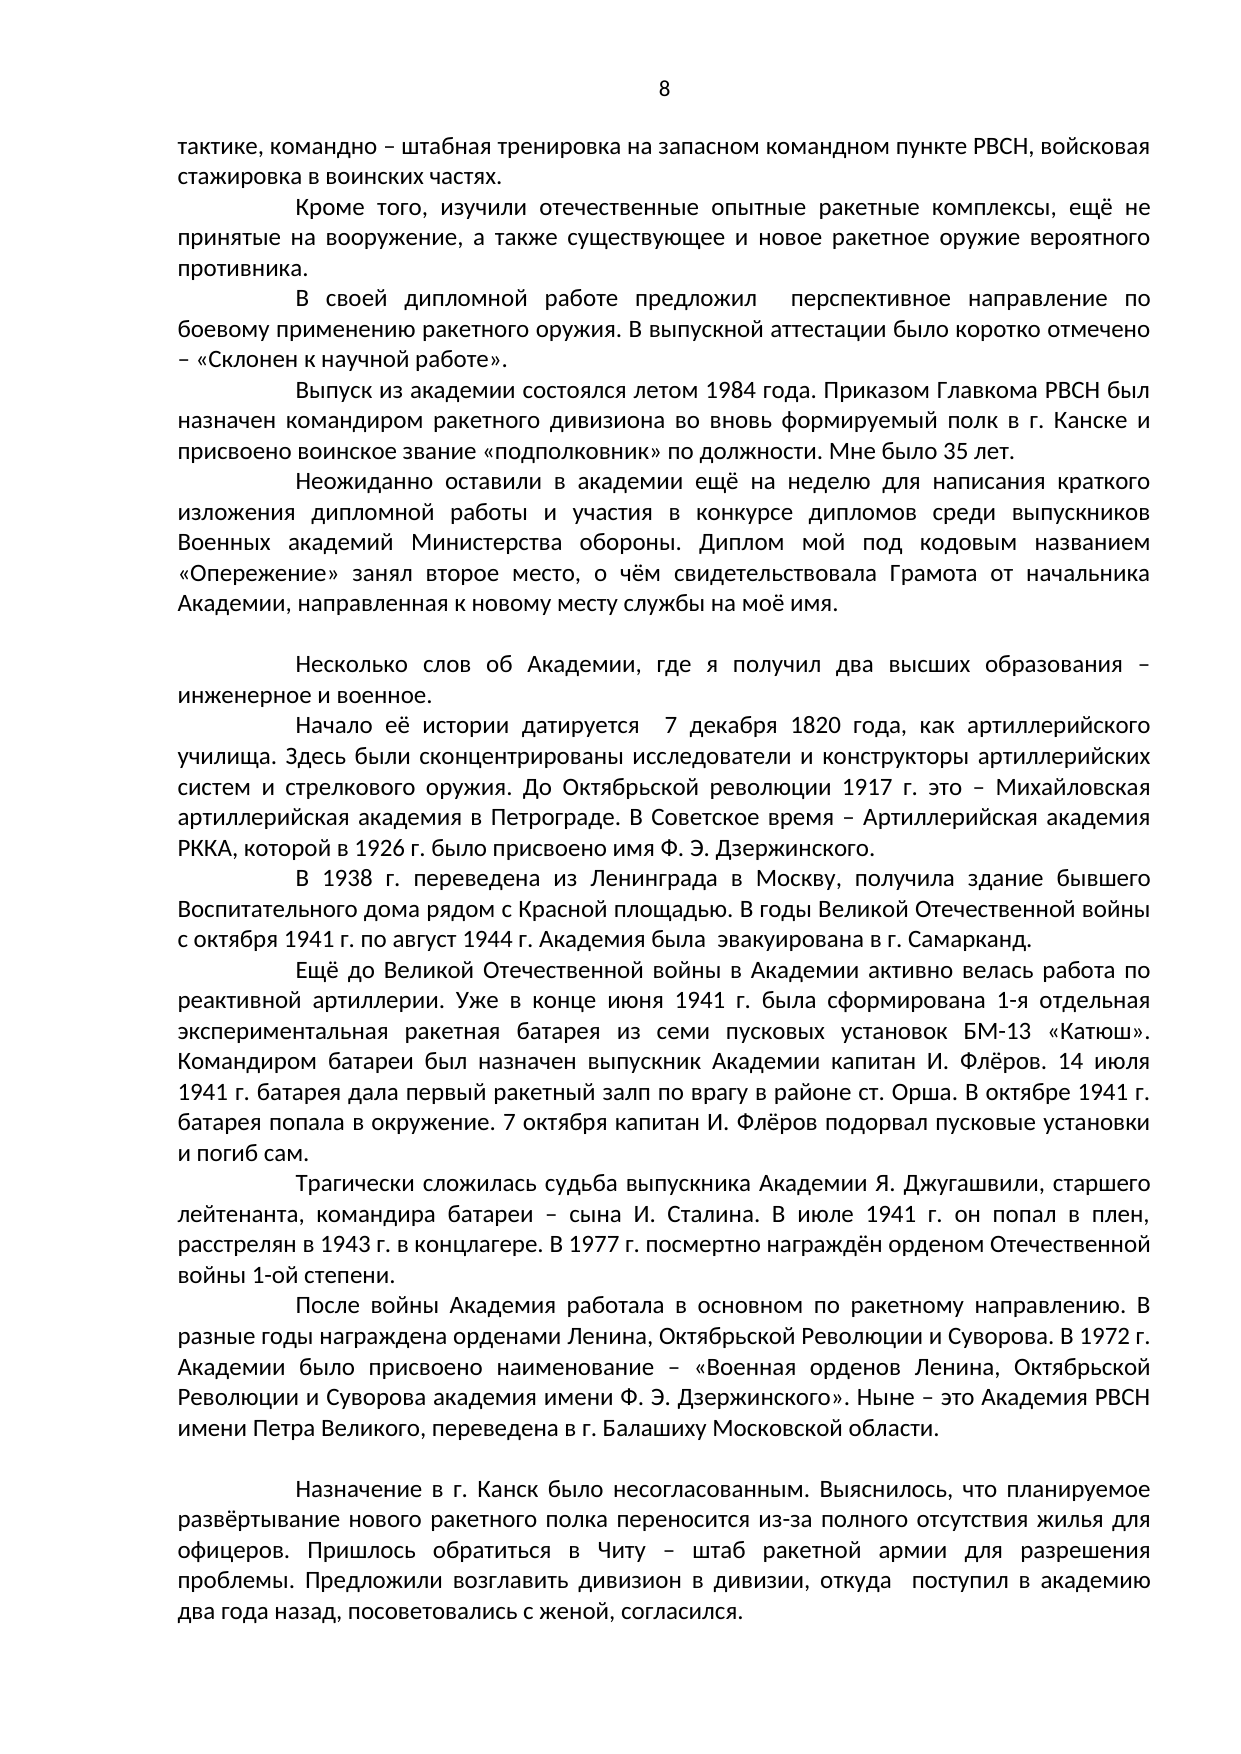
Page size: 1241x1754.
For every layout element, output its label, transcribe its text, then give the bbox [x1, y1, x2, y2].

text Выпуск из академии состоялся летом 1984 года. Приказом Главкома РВСН был назначен командиром ракетного дивизиона во вновь формируемый полк в г. Канске и присвоено воинское звание «подполковник» по должности. Мне было 35 лет. [177, 374, 1152, 466]
text После войны Академия работала в основном по ракетному направлению. В разные годы награждена орденами Ленина, Октябрьской Революции и Суворова. В 1972 г. Академии было присвоено наименование – «Военная орденов Ленина, Октябрьской Революции и Суворова академия имени Ф. Э. Дзержинского». Ныне – это Академия РВСН имени Петра Великого, переведена в г. Балашиху Московской области. [177, 1289, 1152, 1442]
text Ещё до Великой Отечественной войны в Академии активно велась работа по реактивной артиллерии. Уже в конце июня 1941 г. была сформирована 1-я отдельная экспериментальная ракетная батарея из семи пусковых установок БМ-13 «Катюш». Командиром батареи был назначен выпускник Академии капитан И. Флёров. 14 июля 1941 г. батарея дала первый ракетный залп по врагу в районе ст. Орша. В октябре 1941 г. батарея попала в окружение. 7 октября капитан И. Флёров подорвал пусковые установки и погиб сам. [177, 954, 1152, 1167]
text Трагически сложилась судьба выпускника Академии Я. Джугашвили, старшего лейтенанта, командира батареи – сына И. Сталина. В июле 1941 г. он попал в плен, расстрелян в 1943 г. в концлагере. В 1977 г. посмертно награждён орденом Отечественной войны 1-ой степени. [177, 1167, 1152, 1289]
text Несколько слов об Академии, где я получил два высших образования – инженерное и военное. [177, 649, 1152, 710]
text Назначение в г. Канск было несогласованным. Выяснилось, что планируемое развёртывание нового ракетного полка переносится из-за полного отсутствия жилья для офицеров. Пришлось обратиться в Читу – штаб ракетной армии для разрешения проблемы. Предложили возглавить дивизион в дивизии, откуда поступил в академию два года назад, посоветовались с женой, согласился. [177, 1473, 1152, 1625]
text В своей дипломной работе предложил перспективное направление по боевому применению ракетного оружия. В выпускной аттестации было коротко отмечено – «Склонен к научной работе». [177, 282, 1152, 374]
text Неожиданно оставили в академии ещё на неделю для написания краткого изложения дипломной работы и участия в конкурсе дипломов среди выпускников Военных академий Министерства обороны. Диплом мой под кодовым названием «Опережение» занял второе место, о чём свидетельствовала Грамота от начальника Академии, направленная к новому месту службы на моё имя. [177, 466, 1152, 618]
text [177, 130, 1152, 191]
text Кроме того, изучили отечественные опытные ракетные комплексы, ещё не принятые на вооружение, а также существующее и новое ракетное оружие вероятного противника. [177, 191, 1152, 282]
text Начало её истории датируется 7 декабря 1820 года, как артиллерийского училища. Здесь были сконцентрированы исследователи и конструкторы артиллерийских систем и стрелкового оружия. До Октябрьской революции 1917 г. это – Михайловская артиллерийская академия в Петрограде. В Советское время – Артиллерийская академия РККА, которой в 1926 г. было присвоено имя Ф. Э. Дзержинского. [177, 710, 1152, 862]
text В 1938 г. переведена из Ленинграда в Москву, получила здание бывшего Воспитательного дома рядом с Красной площадью. В годы Великой Отечественной войны с октября 1941 г. по август 1944 г. Академия была эвакуирована в г. Самарканд. [177, 862, 1152, 954]
